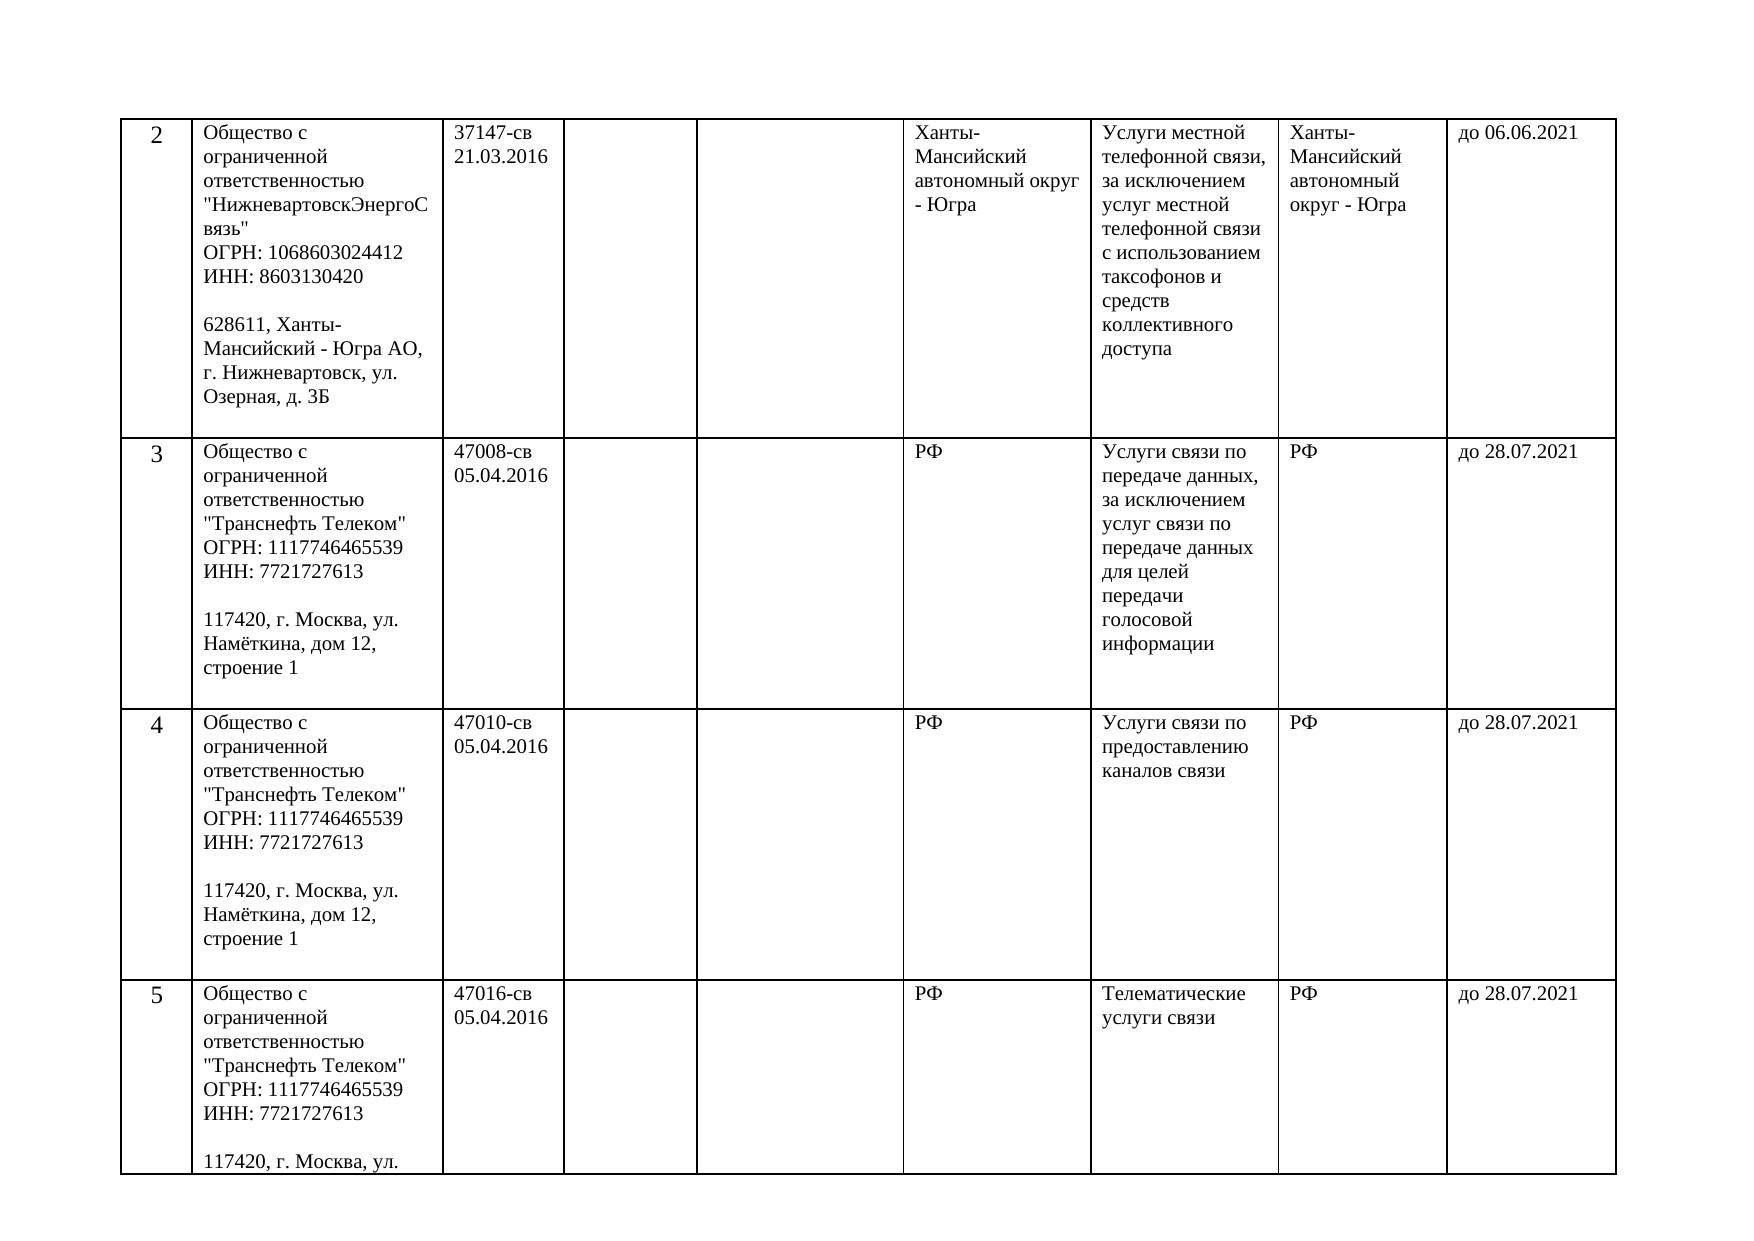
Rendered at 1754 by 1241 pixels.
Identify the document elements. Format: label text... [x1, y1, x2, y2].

table_cell [698, 120, 903, 437]
table_cell РФ [904, 439, 1090, 708]
table_cell РФ [904, 710, 1090, 979]
table_cell [565, 439, 696, 708]
table_cell [565, 120, 696, 437]
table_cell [193, 981, 442, 1173]
table_cell РФ [1279, 439, 1446, 708]
table_cell до 28.07.2021 [1448, 710, 1615, 979]
table_cell 3 [122, 439, 191, 708]
table_cell 2 [122, 120, 191, 437]
table_cell 4 [122, 710, 191, 979]
table_cell [565, 981, 696, 1173]
table_cell 47008-св 05.04.2016 [444, 439, 563, 708]
table_cell РФ [904, 981, 1090, 1173]
table_cell до 28.07.2021 [1448, 439, 1615, 708]
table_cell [1092, 981, 1278, 1173]
table_cell Общество с ограниченной ответственностью "НижневартовскЭнергоСвязь" ОГРН: 1068603024412 ИНН: 8603130420 628611, Ханты-Мансийский - Югра АО, г. Нижневартовск, ул. Озерная, д. 3Б [193, 120, 442, 437]
table_cell 37147-св 21.03.2016 [444, 120, 563, 437]
table_cell [698, 981, 903, 1173]
table_cell до 28.07.2021 [1448, 981, 1615, 1173]
table_cell РФ [1279, 710, 1446, 979]
table_cell [698, 710, 903, 979]
table_cell [565, 710, 696, 979]
table_cell РФ [1279, 981, 1446, 1173]
table_cell [698, 439, 903, 708]
table_cell Услуги местной телефонной связи, за исключением услуг местной телефонной связи с использованием таксофонов и средств коллективного доступа [1092, 120, 1278, 437]
table_cell до 06.06.2021 [1448, 120, 1615, 437]
table_cell Услуги связи по передаче данных, за исключением услуг связи по передаче данных для целей передачи голосовой информации [1092, 439, 1278, 708]
table_cell Услуги связи по предоставлению каналов связи [1092, 710, 1278, 979]
table_cell Ханты-Мансийский автономный округ - Югра [1279, 120, 1446, 437]
table_cell 47010-св 05.04.2016 [444, 710, 563, 979]
table_cell 47016-св 05.04.2016 [444, 981, 563, 1173]
table_cell Ханты-Мансийский автономный округ - Югра [904, 120, 1090, 437]
table_cell 5 [122, 981, 191, 1173]
